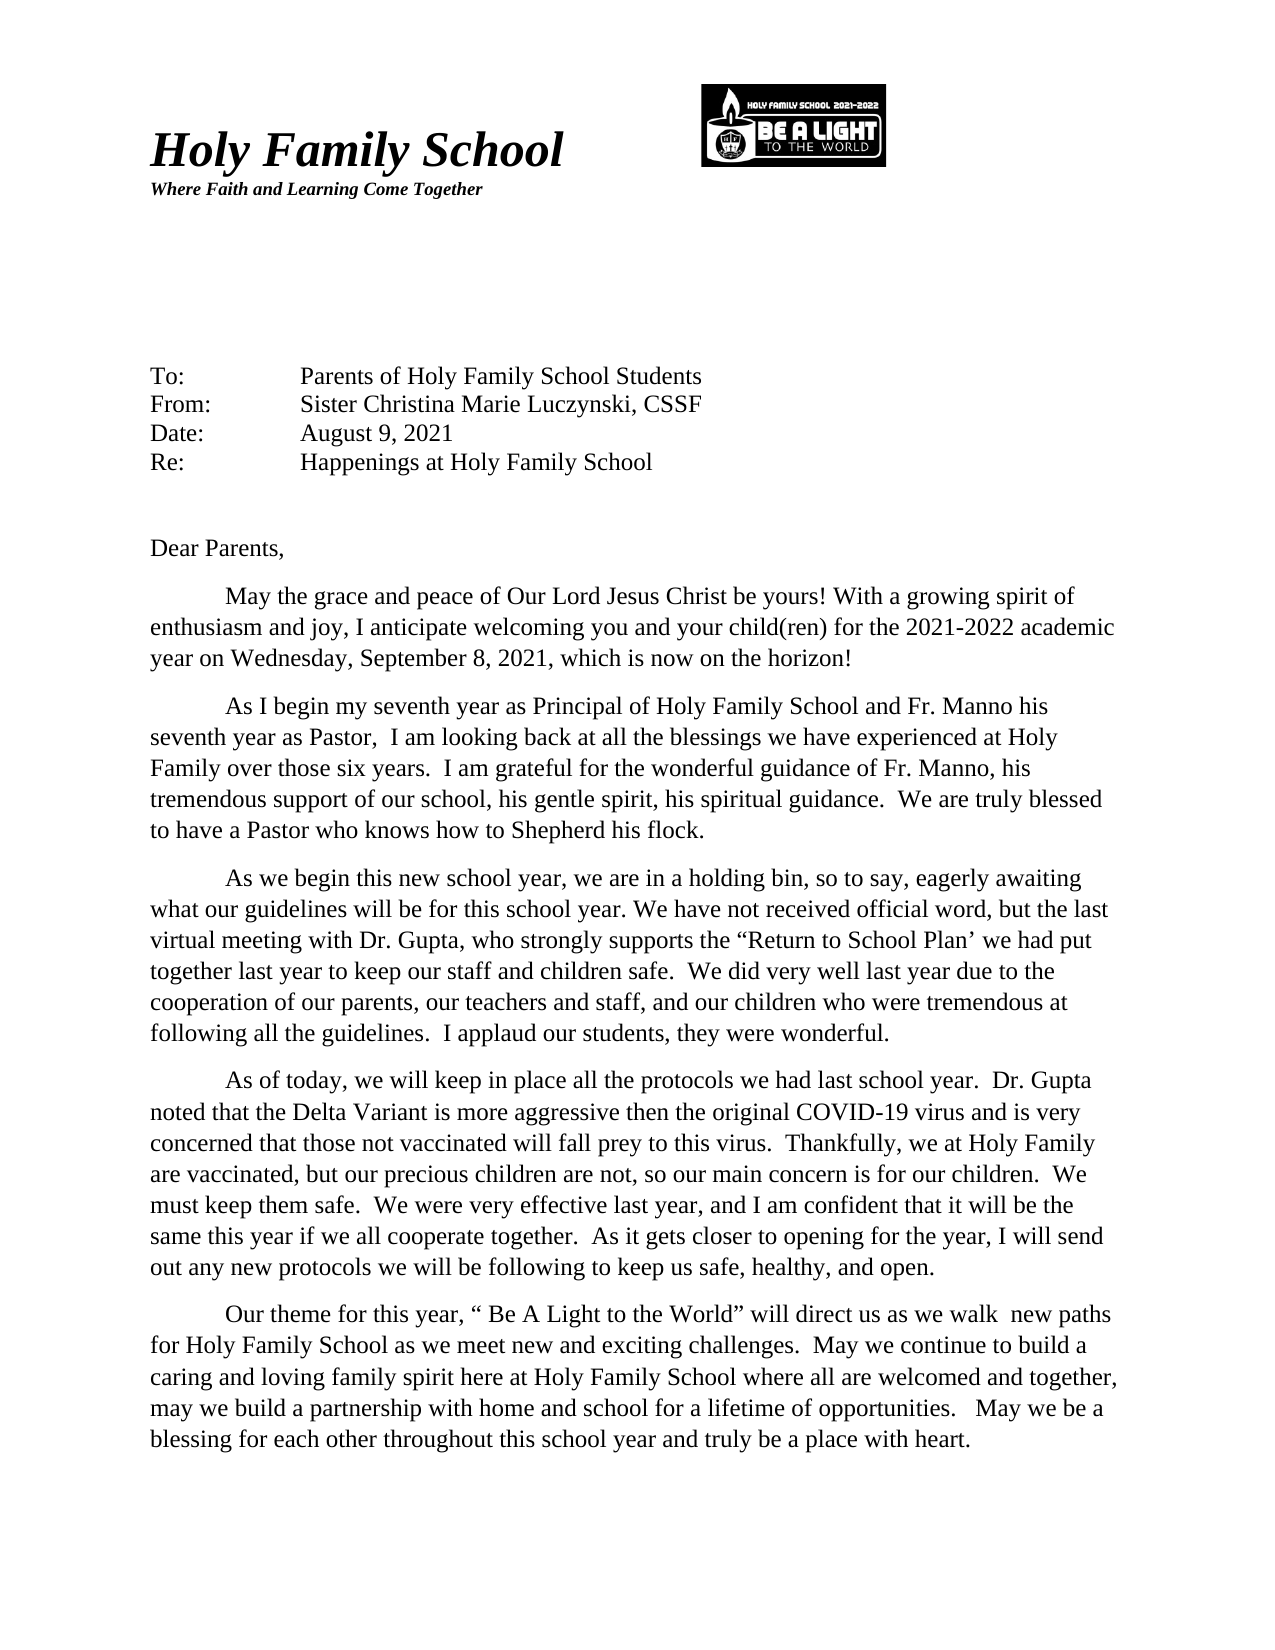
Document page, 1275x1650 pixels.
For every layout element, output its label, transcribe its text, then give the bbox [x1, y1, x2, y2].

text Dear Parents, [150, 533, 1125, 562]
subtitle Where Faith and Learning Come Together [150, 177, 1125, 199]
subtitle Holy Family School [150, 84, 1125, 177]
text Re: Happenings at Holy Family School [150, 447, 1125, 476]
text As we begin this new school year, we are in a holding bin, so to say, eagerly awaiting what our guidelines will be for this school year. We have not received official word, but the last virtual meeting with Dr. Gupta, who strongly supports the “Return to School Plan’ we had put together last year to keep our staff and children safe. We did very well last year due to the cooperation of our parents, our teachers and staff, and our children who were tremendous at following all the guidelines. I applaud our students, they were wonderful. [150, 863, 1125, 1047]
text From: Sister Christina Marie Luczynski, CSSF [150, 389, 1125, 418]
picture [701, 84, 887, 167]
text Date: August 9, 2021 [150, 418, 1125, 447]
text As of today, we will keep in place all the protocols we had last school year. Dr. Gupta noted that the Delta Variant is more aggressive then the original COVID-19 virus and is very concerned that those not vaccinated will fall prey to this virus. Thankfully, we at Holy Family are vaccinated, but our precious children are not, so our main concern is for our children. We must keep them safe. We were very effective last year, and I am confident that it will be the same this year if we all cooperate together. As it gets closer to opening for the year, I will send out any new protocols we will be following to keep us safe, healthy, and open. [150, 1066, 1125, 1281]
text To: Parents of Holy Family School Students [150, 361, 1125, 389]
text Our theme for this year, “ Be A Light to the World” will direct us as we walk new paths for Holy Family School as we meet new and exciting challenges. May we continue to build a caring and loving family spirit here at Holy Family School where all are welcomed and together, may we build a partnership with home and school for a lifetime of opportunities. May we be a blessing for each other throughout this school year and truly be a place with heart. [150, 1299, 1125, 1452]
text As I begin my seventh year as Principal of Holy Family School and Fr. Manno his seventh year as Pastor, I am looking back at all the blessings we have experienced at Holy Family over those six years. I am grateful for the wonderful guidance of Fr. Manno, his tremendous support of our school, his gentle spirit, his spiritual guidance. We are truly blessed to have a Pastor who knows how to Shepherd his flock. [150, 691, 1125, 844]
text May the grace and peace of Our Lord Jesus Christ be yours! With a growing spirit of enthusiasm and joy, I anticipate welcoming you and your child(ren) for the 2021-2022 academic year on Wednesday, September 8, 2021, which is now on the horizon! [150, 581, 1125, 672]
